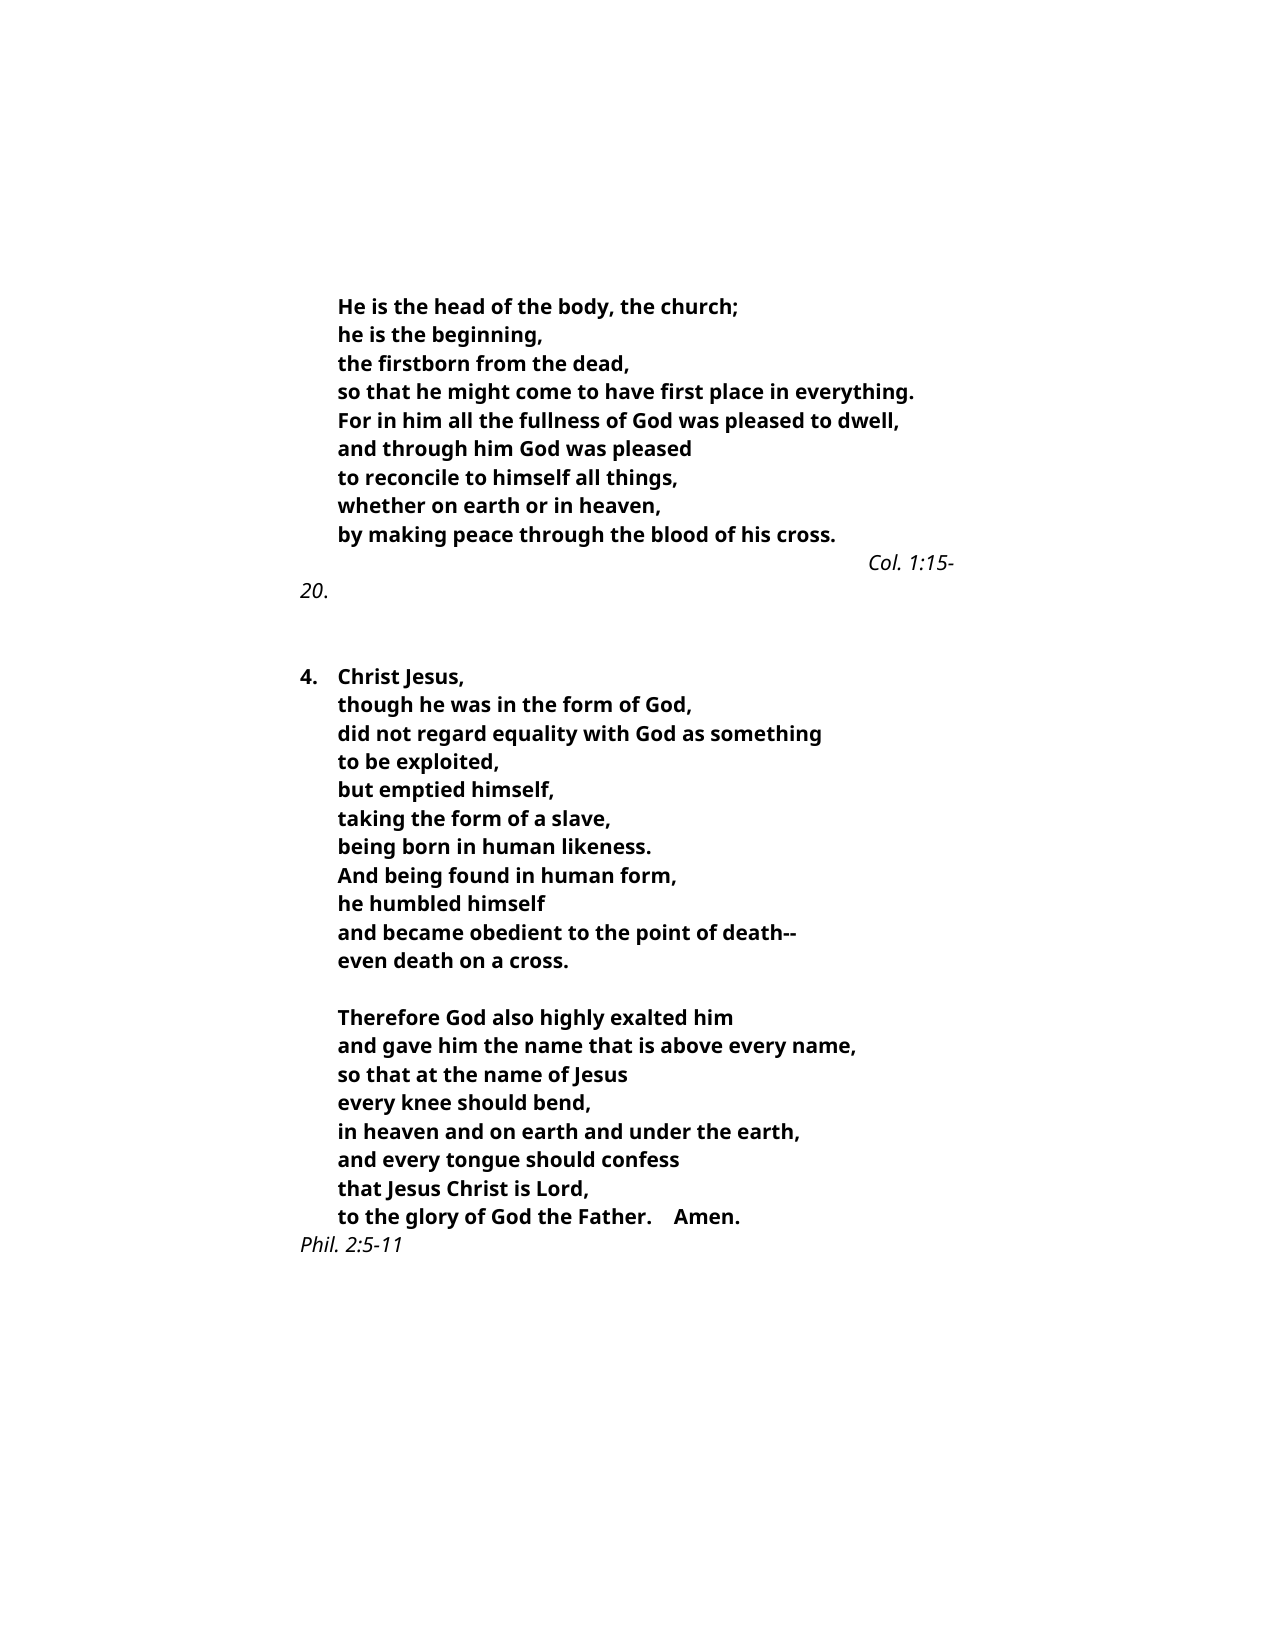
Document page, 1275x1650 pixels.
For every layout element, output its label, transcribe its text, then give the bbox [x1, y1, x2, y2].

text so that at the name of Jesus [300, 1060, 975, 1088]
text he is the beginning, [300, 321, 975, 349]
text but emptied himself, [300, 776, 975, 804]
text taking the form of a slave, [300, 804, 975, 832]
text to the glory of God the Father. Amen. Phil. 2:5-11 [300, 1202, 975, 1259]
text For in him all the fullness of God was pleased to dwell, [300, 406, 975, 434]
text Col. 1:15-20. [300, 548, 975, 605]
text every knee should bend, [300, 1088, 975, 1117]
text he humbled himself [300, 889, 975, 918]
text that Jesus Christ is Lord, [300, 1174, 975, 1202]
text He is the head of the body, the church; [300, 292, 975, 321]
list Christ Jesus, [300, 662, 975, 690]
text to be exploited, [300, 747, 975, 776]
text and became obedient to the point of death-- [300, 918, 975, 946]
text so that he might come to have first place in everything. [300, 377, 975, 406]
text to reconcile to himself all things, [300, 463, 975, 491]
text being born in human likeness. [300, 832, 975, 861]
text by making peace through the blood of his cross. [300, 520, 975, 548]
text and through him God was pleased [300, 434, 975, 463]
text the firstborn from the dead, [300, 349, 975, 377]
text and every tongue should confess [300, 1145, 975, 1174]
text though he was in the form of God, [300, 690, 975, 719]
text even death on a cross. [300, 946, 975, 975]
text whether on earth or in heaven, [300, 491, 975, 520]
text Therefore God also highly exalted him [300, 1003, 975, 1032]
text did not regard equality with God as something [300, 719, 975, 747]
text And being found in human form, [300, 861, 975, 889]
text and gave him the name that is above every name, [300, 1032, 975, 1060]
text in heaven and on earth and under the earth, [300, 1117, 975, 1145]
